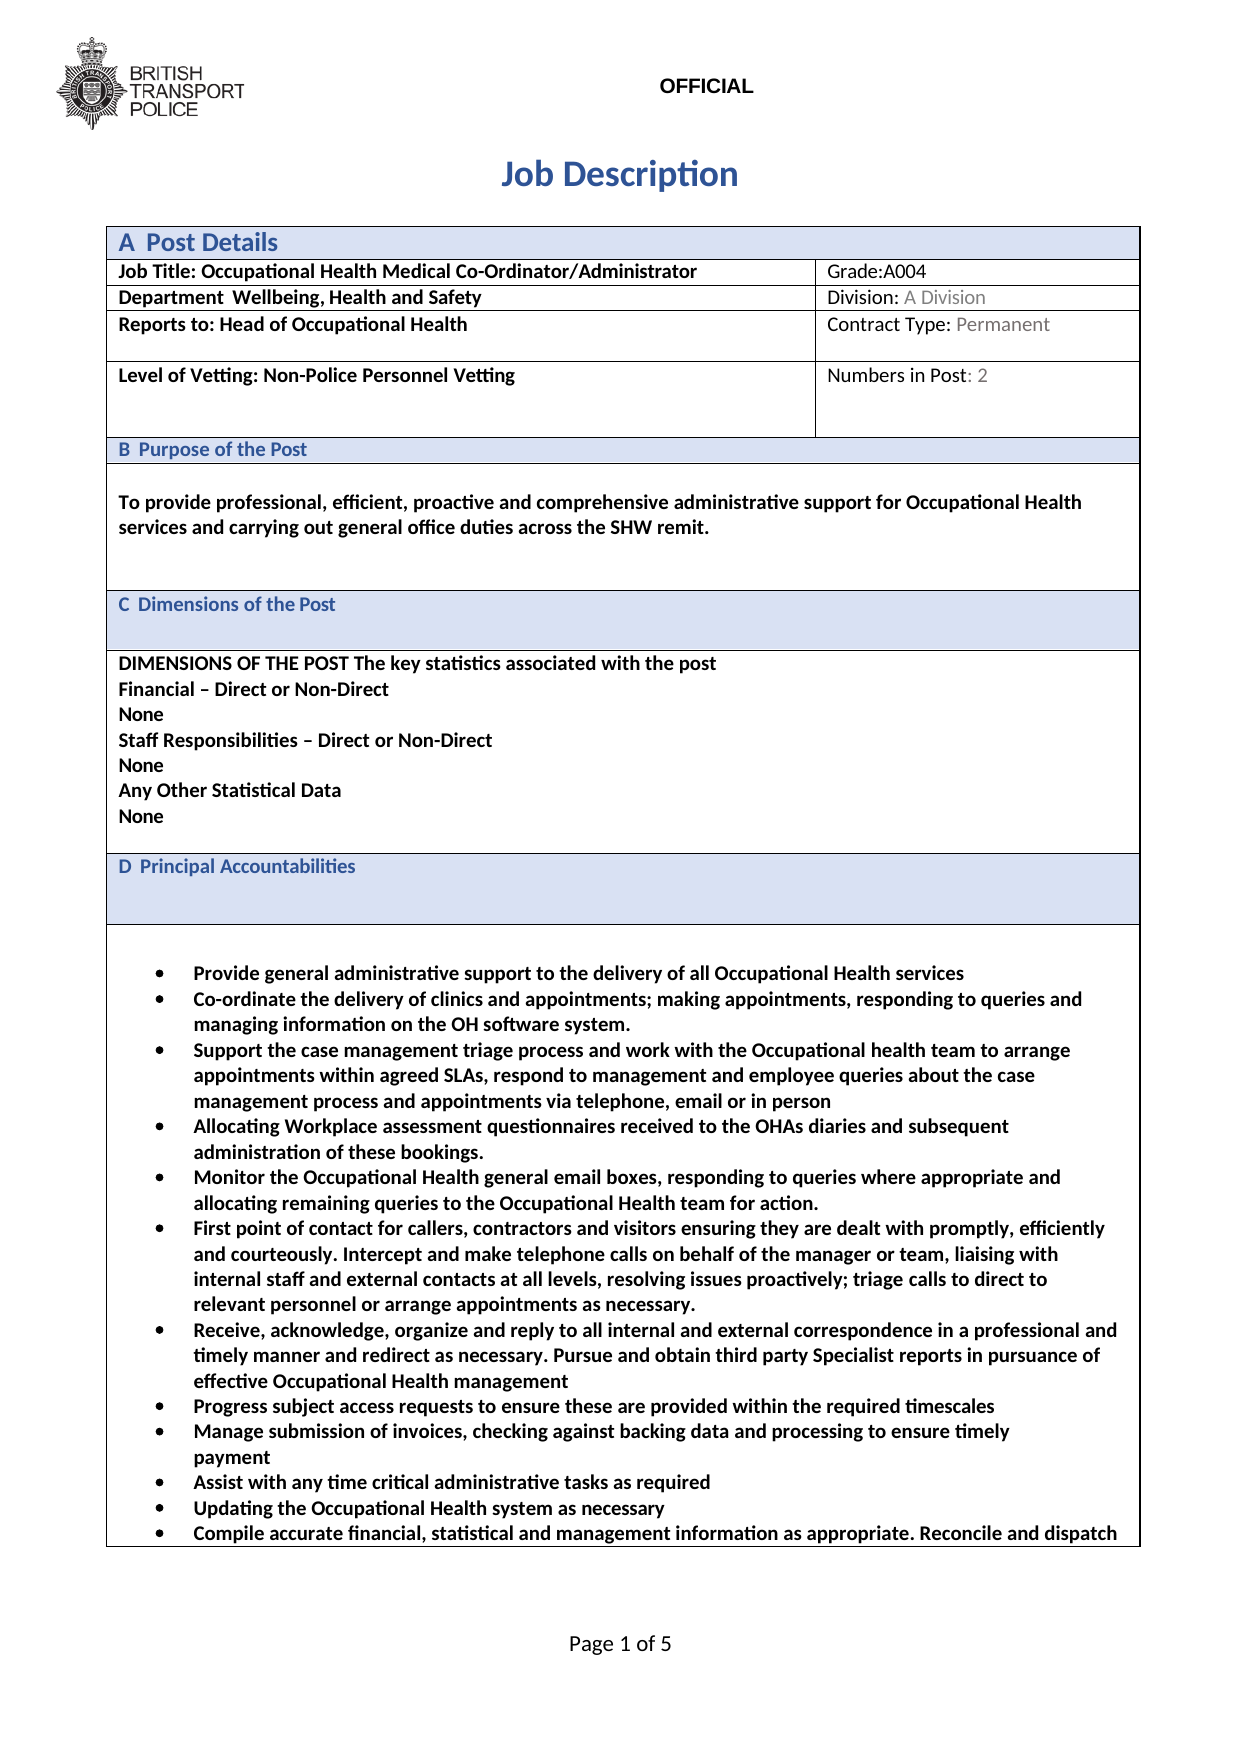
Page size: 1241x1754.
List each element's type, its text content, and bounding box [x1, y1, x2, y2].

table_cell D Principal Accountabilities [107, 854, 1139, 924]
table_cell Contract Type: Permanent [816, 311, 1139, 361]
table_cell Numbers in Post: 2 [816, 362, 1139, 437]
table_cell DIMENSIONS OF THE POST The key statistics associated with the post Financial – Direct or Non-Direct None Staff Responsibilities – Direct or Non-Direct None Any Other Statistical Data None [107, 651, 1139, 853]
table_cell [107, 925, 1139, 1546]
table_cell Department Wellbeing, Health and Safety [107, 286, 815, 310]
table_cell B Purpose of the Post [107, 438, 1139, 462]
table_cell Job Title: Occupational Health Medical Co-Ordinator/Administrator [107, 260, 815, 284]
table_cell Division: A Division [816, 286, 1139, 310]
table_header A Post Details [107, 227, 1139, 259]
picture [56, 37, 245, 130]
text Job Description [500, 150, 741, 196]
table_cell Level of Vetting: Non-Police Personnel Vetting [107, 362, 815, 437]
table_cell Reports to: Head of Occupational Health [107, 311, 815, 361]
table_cell Grade:A004 [816, 260, 1139, 284]
table_cell C Dimensions of the Post [107, 591, 1139, 649]
table_cell To provide professional, efficient, proactive and comprehensive administrative support for Occupational Health services and carrying out general office duties across the SHW remit. [107, 464, 1139, 589]
